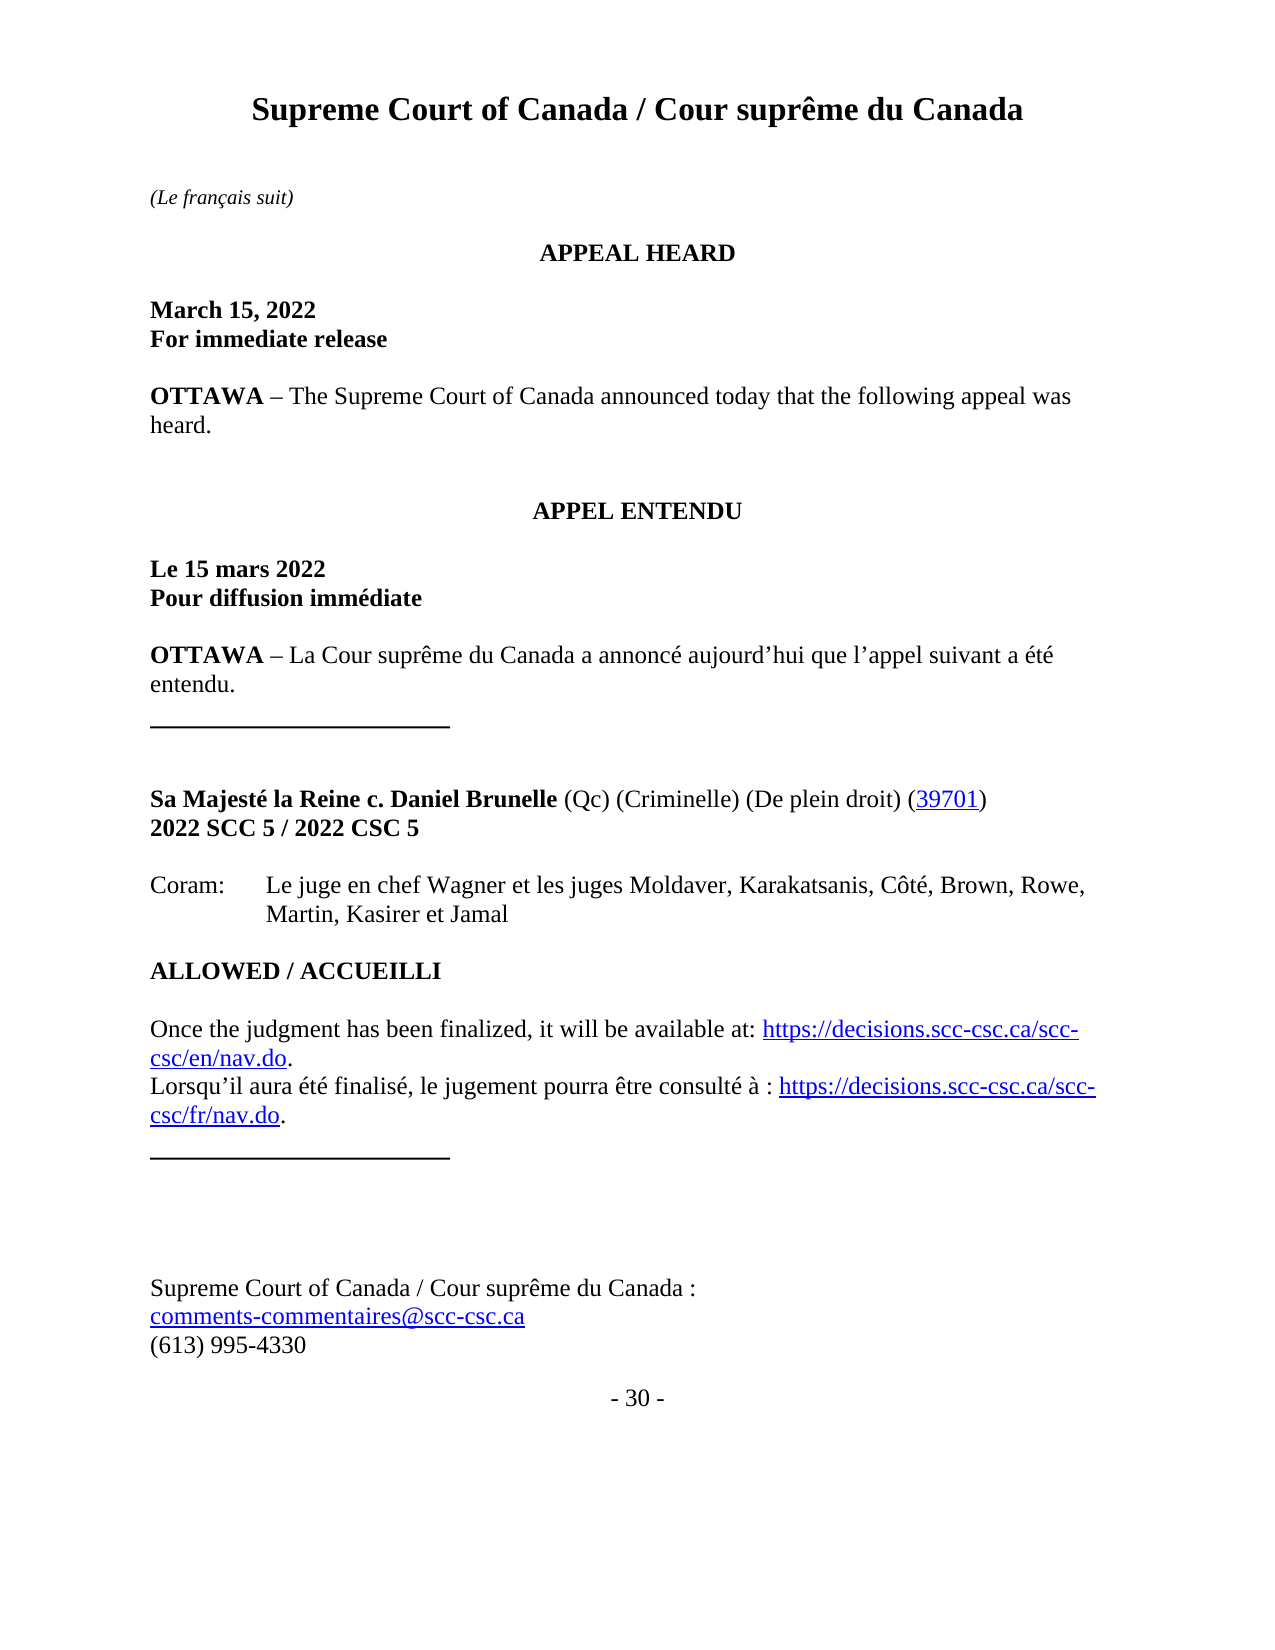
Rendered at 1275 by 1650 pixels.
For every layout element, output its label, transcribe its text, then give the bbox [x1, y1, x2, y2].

text Supreme Court of Canada / Cour suprême du Canada [150, 89, 1125, 127]
text Supreme Court of Canada / Cour suprême du Canada : [150, 1273, 1125, 1301]
text 2022 SCC 5 / 2022 CSC 5 [150, 813, 1125, 841]
text APPEL ENTENDU [150, 496, 1125, 525]
text Pour diffusion immédiate [150, 583, 1125, 611]
text Le 15 mars 2022 [150, 554, 1125, 583]
text Once the judgment has been finalized, it will be available at: https://decisions.scc-csc.ca/scc-csc/en/nav.do. [150, 1014, 1125, 1071]
text comments-commentaires@scc-csc.ca [150, 1301, 1125, 1330]
text (Le français suit) [150, 185, 1125, 209]
text March 15, 2022 [150, 295, 1125, 324]
text ALLOWED / ACCUEILLI [150, 956, 1125, 985]
text Lorsqu’il aura été finalisé, le jugement pourra être consulté à : https://decisions.scc-csc.ca/scc-csc/fr/nav.do. [150, 1071, 1125, 1129]
text Sa Majesté la Reine c. Daniel Brunelle (Qc) (Criminelle) (De plein droit) (39701) [150, 784, 1125, 813]
text OTTAWA – The Supreme Court of Canada announced today that the following appeal was heard. [150, 381, 1125, 439]
text OTTAWA – La Cour suprême du Canada a annoncé aujourd’hui que l’appel suivant a été entendu. [150, 640, 1125, 698]
text (613) 995-4330 [150, 1330, 1125, 1359]
text Coram: Le juge en chef Wagner et les juges Moldaver, Karakatsanis, Côté, Brown, Rowe, Martin, Kasirer et Jamal [150, 870, 1125, 928]
text APPEAL HEARD [150, 238, 1125, 266]
text - 30 - [150, 1383, 1125, 1412]
text For immediate release [150, 324, 1125, 353]
